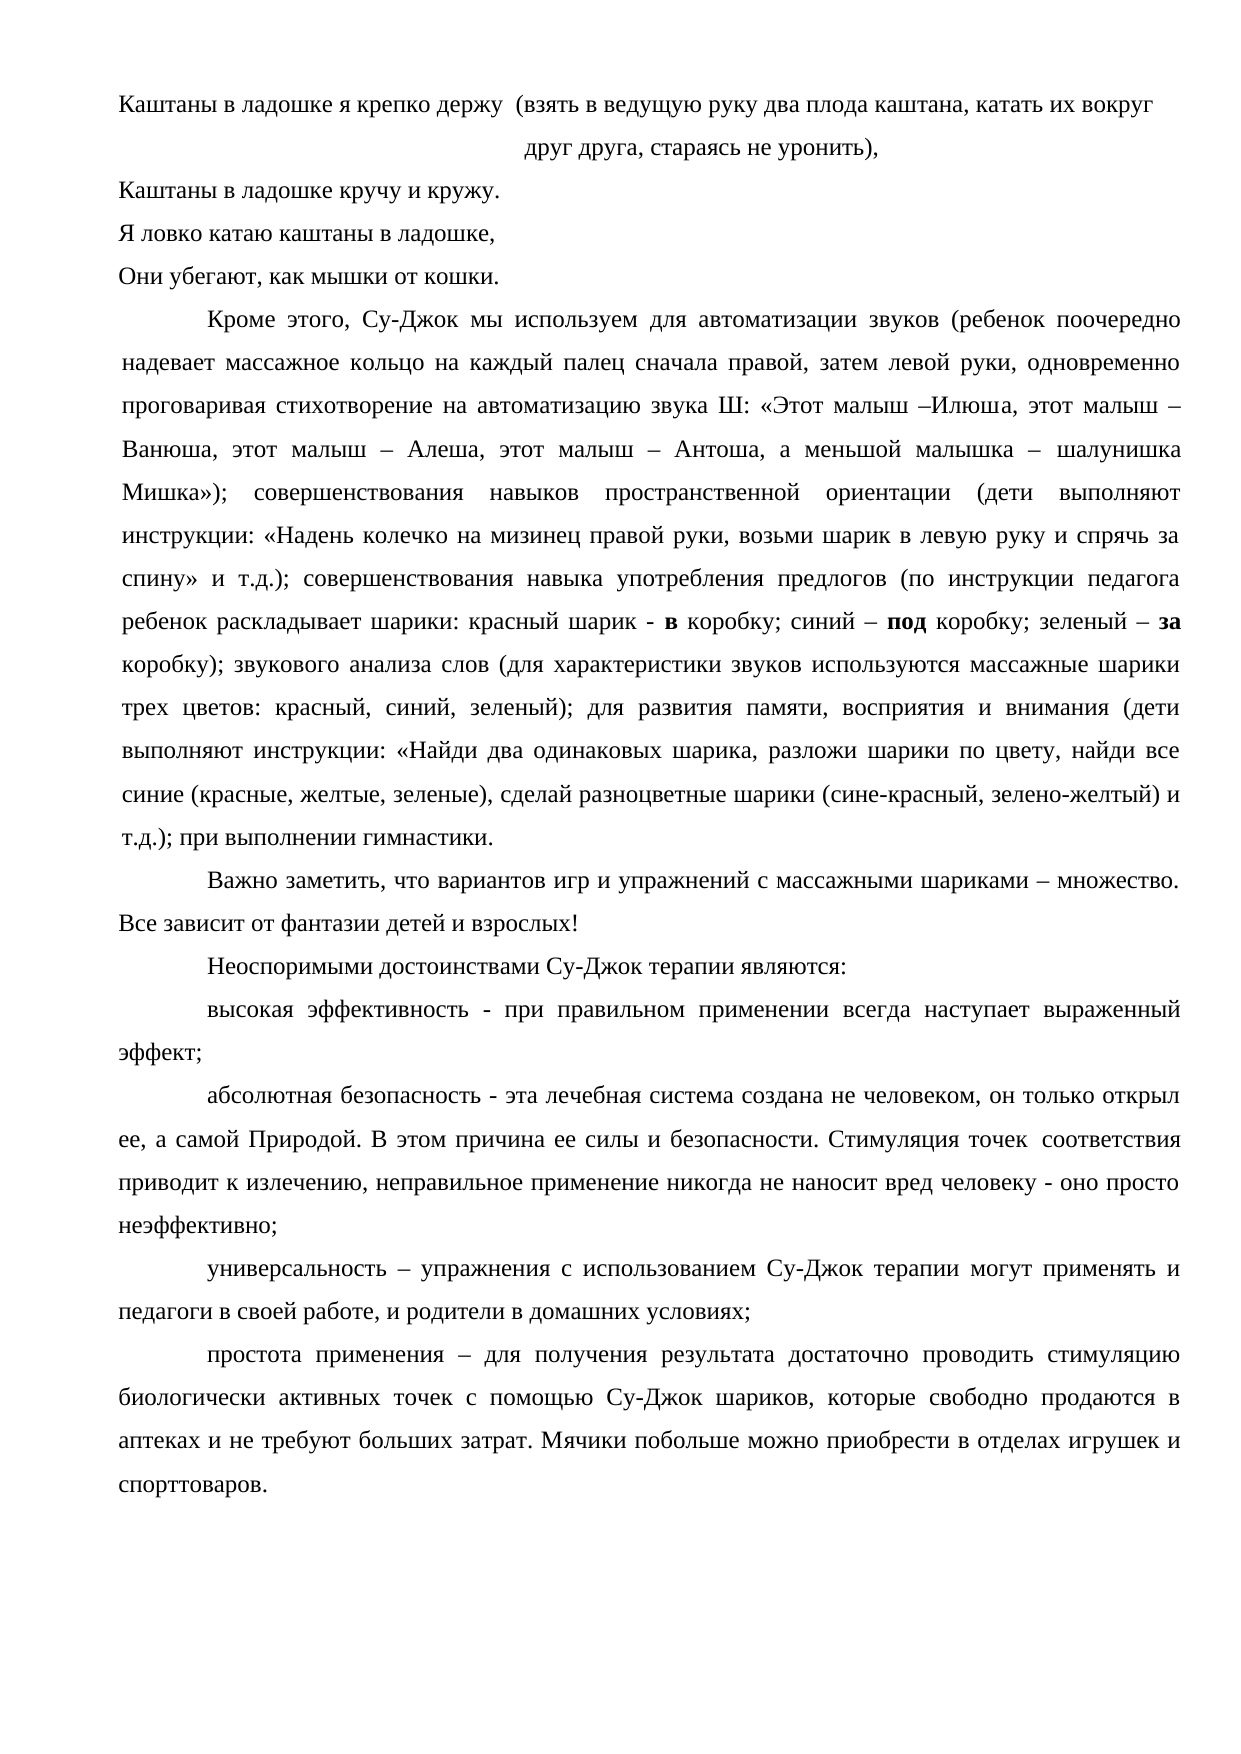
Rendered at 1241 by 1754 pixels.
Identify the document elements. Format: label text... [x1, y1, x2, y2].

text Неоспоримыми достоинствами Су-Джок терапии являются: [118, 951, 1181, 980]
text высокая эффективность - при правильном применении всегда наступает выраженный эффект; [118, 994, 1181, 1066]
text Каштаны в ладошке кручу и кружу. [118, 175, 1181, 204]
text простота применения – для получения результата достаточно проводить стимуляцию биологически активных точек с помощью Су-Джок шариков, которые свободно продаются в аптеках и не требуют больших затрат. Мячики побольше можно приобрести в отделах игрушек и спорттоваров. [118, 1339, 1181, 1497]
text Кроме этого, Су-Джок мы используем для автоматизации звуков (ребенок поочередно надевает массажное кольцо на каждый палец сначала правой, затем левой руки, одновременно проговаривая стихотворение на автоматизацию звука Ш: «Этот малыш –Илюша, этот малыш – Ванюша, этот малыш – Алеша, этот малыш – Антоша, а меньшой малышка – шалунишка Мишка»); совершенствования навыков пространственной ориентации (дети выполняют инструкции: «Надень колечко на мизинец правой руки, возьми шарик в левую руку и спрячь за спину» и т.д.); совершенствования навыка употребления предлогов (по инструкции педагога ребенок раскладывает шарики: красный шарик - в коробку; синий – под коробку; зеленый – за коробку); звукового анализа слов (для характеристики звуков используются массажные шарики трех цветов: красный, синий, зеленый); для развития памяти, восприятия и внимания (дети выполняют инструкции: «Найди два одинаковых шарика, разложи шарики по цвету, найди все синие (красные, желтые, зеленые), сделай разноцветные шарики (сине-красный, зелено-желтый) и т.д.); при выполнении гимнастики. [122, 304, 1181, 851]
text абсолютная безопасность - эта лечебная система создана не человеком, он только открыл ее, а самой Природой. В этом причина ее силы и безопасности. Стимуляция точек соответствия приводит к излечению, неправильное применение никогда не наносит вред человеку - оно просто неэффективно; [118, 1081, 1181, 1239]
text универсальность – упражнения с использованием Су-Джок терапии могут применять и педагоги в своей работе, и родители в домашних условиях; [118, 1253, 1181, 1325]
text Важно заметить, что вариантов игр и упражнений с массажными шариками – множество. Все зависит от фантазии детей и взрослых! [118, 865, 1181, 937]
text друг друга, стараясь не уронить), [118, 132, 1181, 161]
text Каштаны в ладошке я крепко держу (взять в ведущую руку два плода каштана, катать их вокруг [118, 89, 1181, 117]
text Я ловко катаю каштаны в ладошке, [118, 218, 1181, 247]
text Они убегают, как мышки от кошки. [118, 261, 1181, 290]
